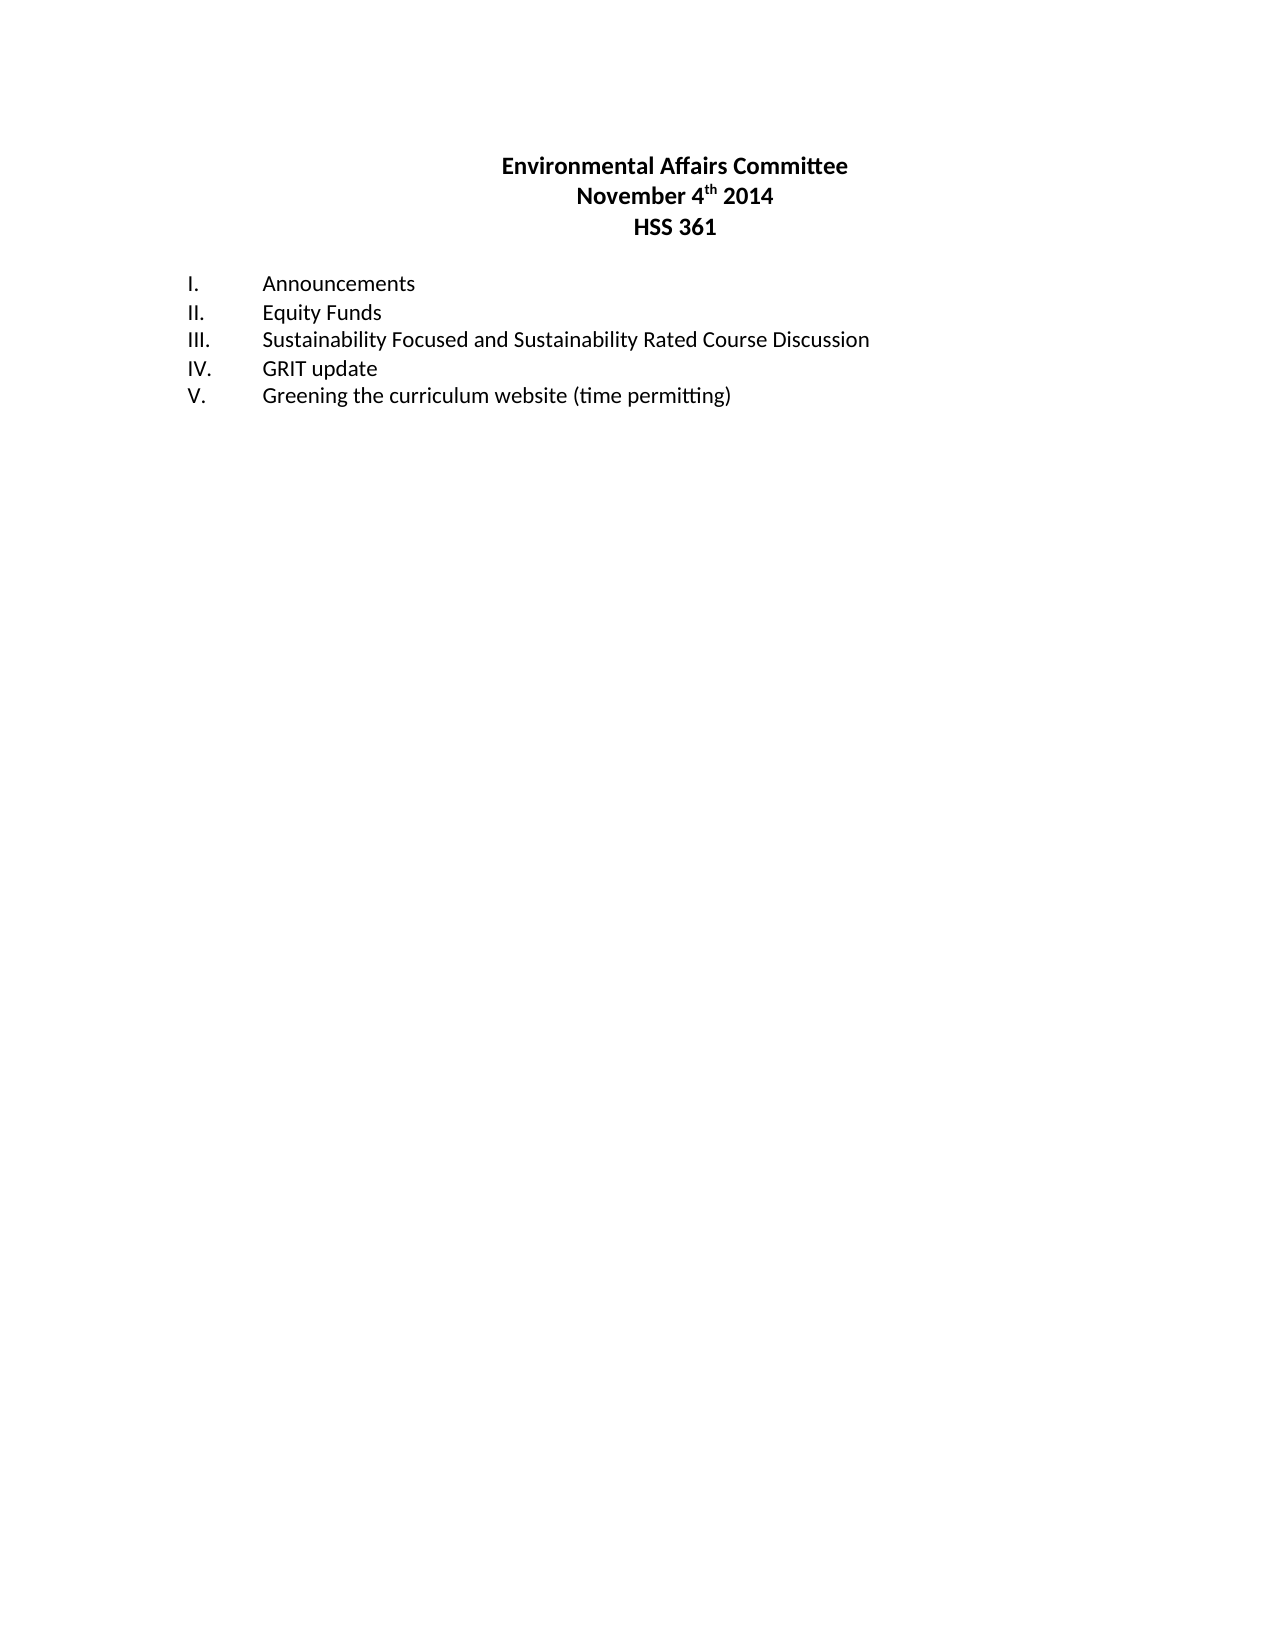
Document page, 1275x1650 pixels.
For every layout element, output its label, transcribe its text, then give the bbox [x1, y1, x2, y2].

list Greening the curriculum website (time permitting) [187, 382, 1125, 410]
list GRIT update [187, 354, 1125, 382]
list Sustainability Focused and Sustainability Rated Course Discussion [187, 326, 1125, 354]
list Announcements [187, 269, 1125, 298]
list HSS 361 [225, 211, 1125, 242]
list Equity Funds [187, 298, 1125, 326]
list November 4th 2014 [225, 181, 1125, 211]
list Environmental Affairs Committee [225, 150, 1125, 181]
